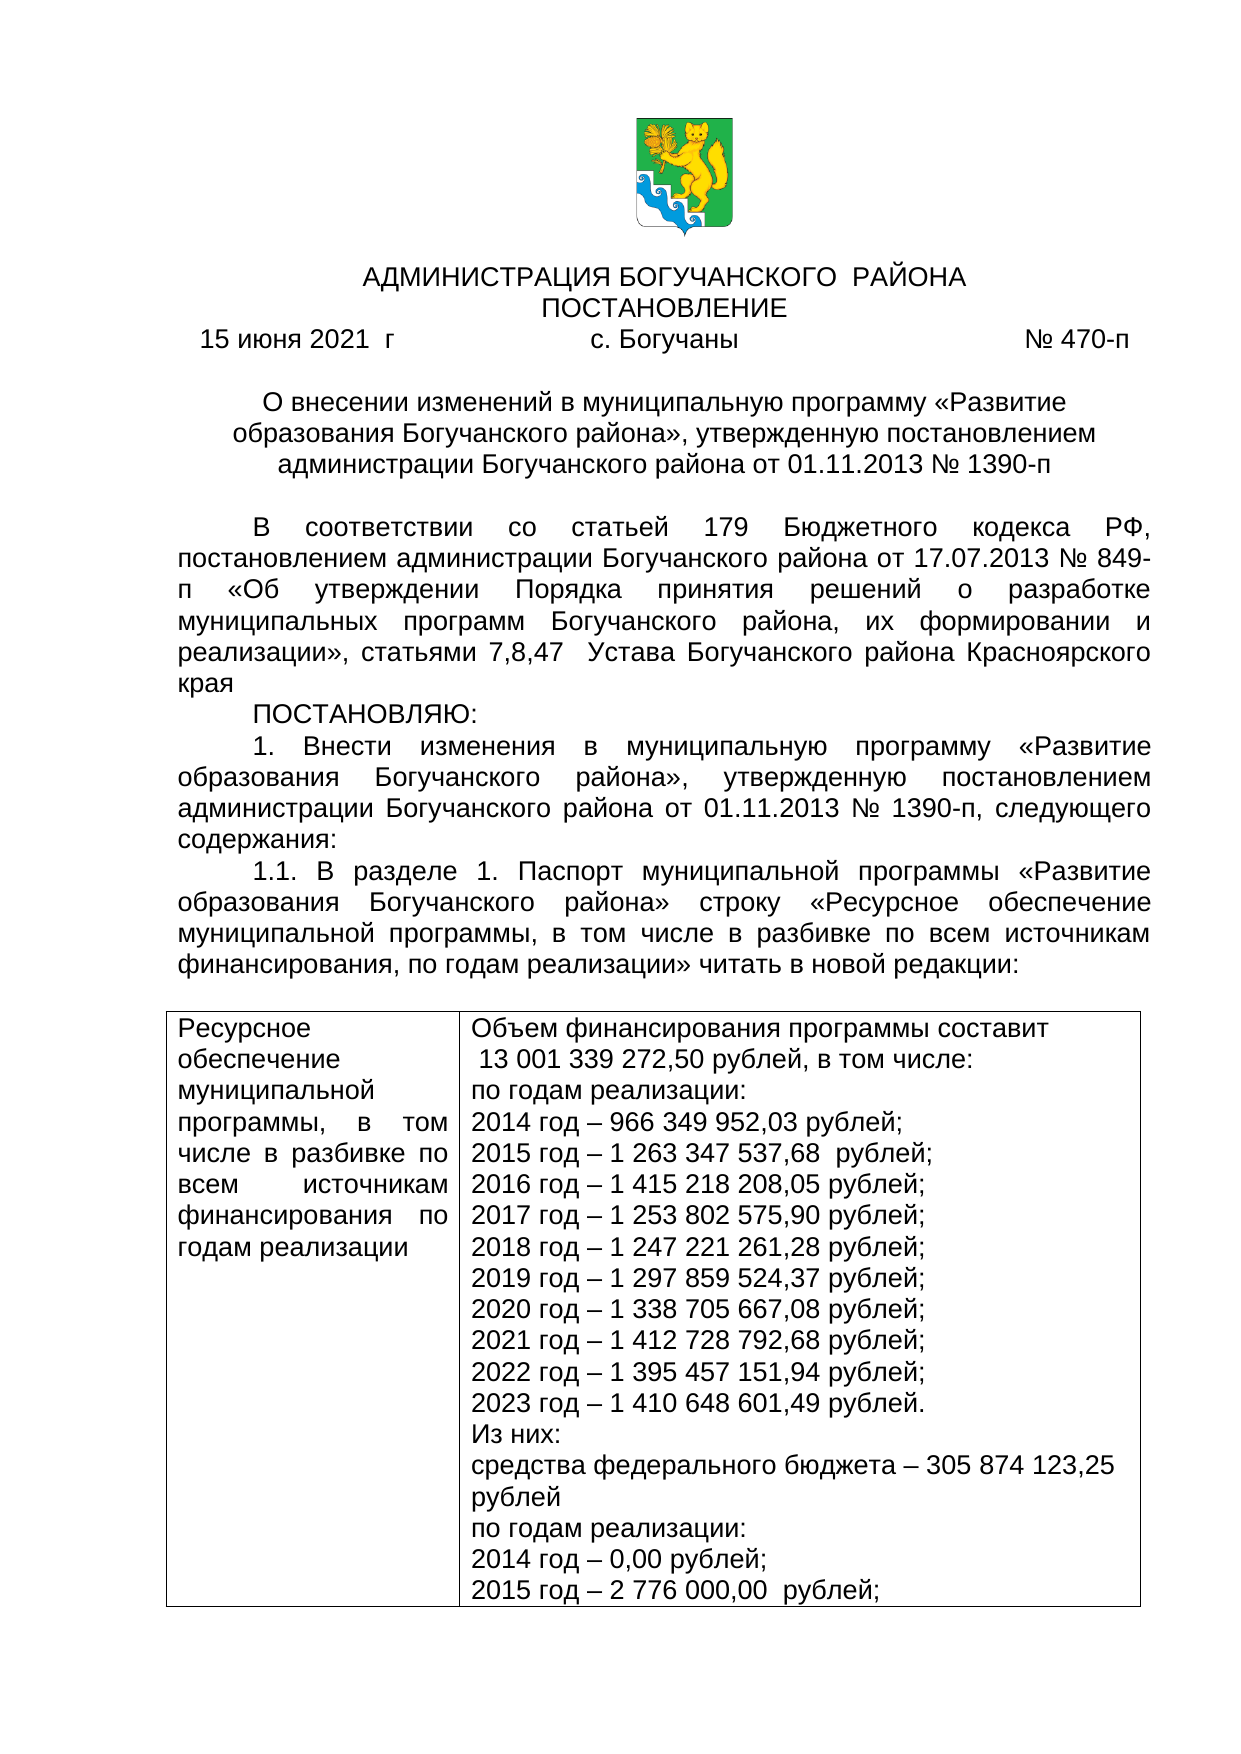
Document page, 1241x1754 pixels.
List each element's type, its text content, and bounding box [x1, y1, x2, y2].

text В соответствии со статьей 179 Бюджетного кодекса РФ, постановлением администрации Богучанского района от 17.07.2013 № 849-п «Об утверждении Порядка принятия решений о разработке муниципальных программ Богучанского района, их формировании и реализации», статьями 7,8,47 Устава Богучанского района Красноярского края [177, 511, 1152, 698]
text О внесении изменений в муниципальную программу «Развитие образования Богучанского района», утвержденную постановлением администрации Богучанского района от 01.11.2013 № 1390-п [177, 386, 1152, 479]
text АДМИНИСТРАЦИЯ БОГУЧАНСКОГО РАЙОНА [177, 261, 1152, 292]
text ПОСТАНОВЛЯЮ: [177, 698, 1152, 729]
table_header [460, 1012, 1140, 1606]
text 15 июня 2021 г с. Богучаны № 470-п [177, 323, 1152, 354]
picture [636, 118, 733, 237]
text 1. Внести изменения в муниципальную программу «Развитие образования Богучанского района», утвержденную постановлением администрации Богучанского района от 01.11.2013 № 1390-п, следующего содержания: [177, 729, 1152, 854]
text ПОСТАНОВЛЕНИЕ [177, 292, 1152, 323]
text 1.1. В разделе 1. Паспорт муниципальной программы «Развитие образования Богучанского района» строку «Ресурсное обеспечение муниципальной программы, в том числе в разбивке по всем источникам финансирования, по годам реализации» читать в новой редакции: [177, 854, 1152, 979]
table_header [167, 1012, 459, 1606]
